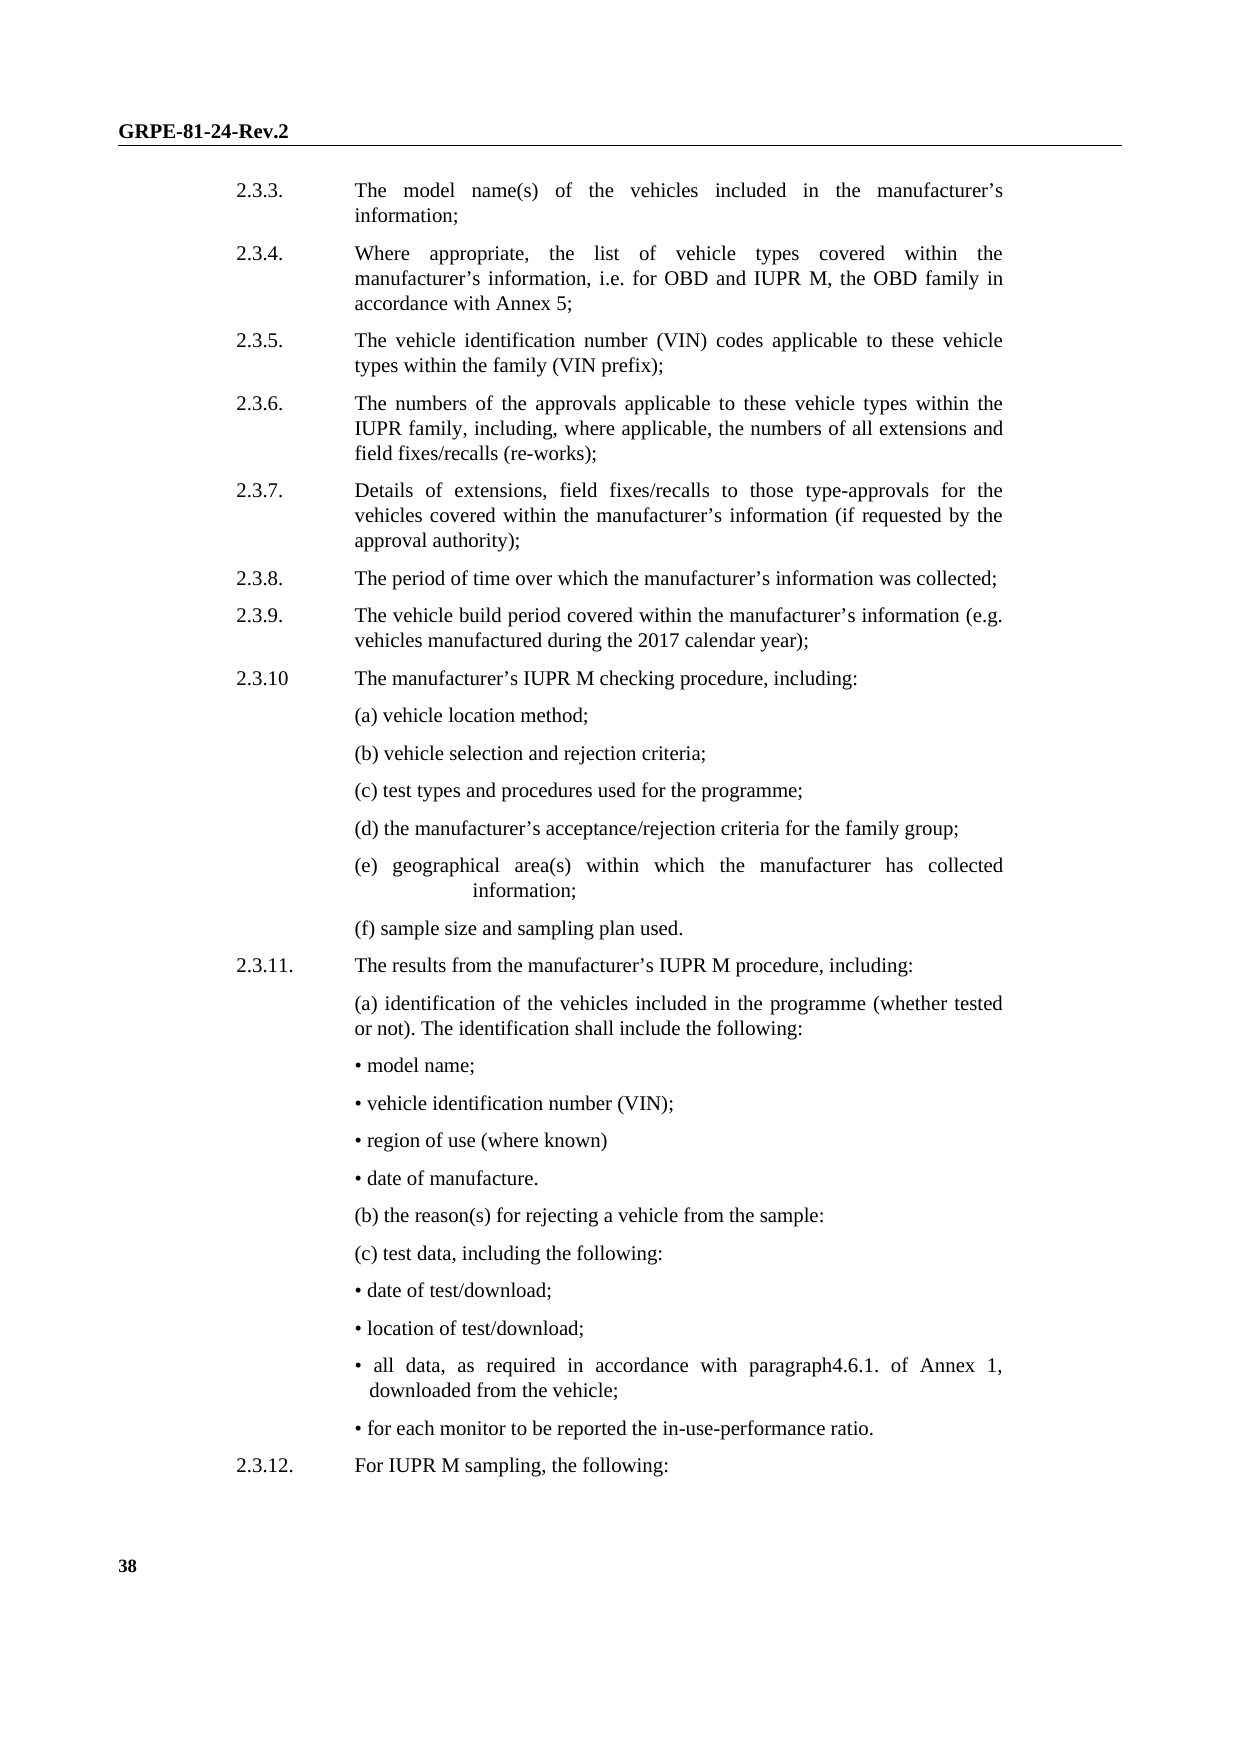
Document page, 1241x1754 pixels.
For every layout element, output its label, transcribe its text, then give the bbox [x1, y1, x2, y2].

text • date of test/download; [354, 1277, 1004, 1302]
text (b) vehicle selection and rejection criteria; [354, 740, 1004, 765]
text 2.3.5. The vehicle identification number (VIN) codes applicable to these vehicle types within the family (VIN prefix); [236, 327, 1004, 377]
text • date of manufacture. [354, 1165, 1004, 1190]
text 2.3.8. The period of time over which the manufacturer’s information was collected; [236, 565, 1004, 590]
text (c) test data, including the following: [354, 1240, 1004, 1265]
text 2.3.11. The results from the manufacturer’s IUPR M procedure, including: [236, 952, 1004, 977]
text (c) test types and procedures used for the programme; [354, 777, 1004, 802]
text • region of use (where known) [354, 1127, 1004, 1152]
text • for each monitor to be reported the in-use-performance ratio. [354, 1415, 1004, 1440]
text (d) the manufacturer’s acceptance/rejection criteria for the family group; [354, 815, 1004, 840]
text (a) vehicle location method; [354, 702, 1004, 727]
text (f) sample size and sampling plan used. [354, 915, 1004, 940]
text 2.3.6. The numbers of the approvals applicable to these vehicle types within the IUPR family, including, where applicable, the numbers of all extensions and field fixes/recalls (re-works); [236, 390, 1004, 465]
text 2.3.7. Details of extensions, field fixes/recalls to those type-approvals for the vehicles covered within the manufacturer’s information (if requested by the approval authority); [236, 477, 1004, 552]
text 2.3.3. The model name(s) of the vehicles included in the manufacturer’s information; [236, 177, 1004, 227]
text 2.3.4. Where appropriate, the list of vehicle types covered within the manufacturer’s information, i.e. for OBD and IUPR M, the OBD family in accordance with Annex 5; [236, 240, 1004, 315]
text 2.3.12. For IUPR M sampling, the following: [236, 1452, 1004, 1477]
text 2.3.9. The vehicle build period covered within the manufacturer’s information (e.g. vehicles manufactured during the 2017 calendar year); [236, 602, 1004, 652]
text • all data, as required in accordance with paragraph4.6.1. of Annex 1, downloaded from the vehicle; [354, 1352, 1004, 1402]
text • model name; [354, 1052, 1004, 1077]
text • vehicle identification number (VIN); [354, 1090, 1004, 1115]
text (a) identification of the vehicles included in the programme (whether tested or not). The identification shall include the following: [354, 990, 1004, 1040]
text (e) geographical area(s) within which the manufacturer has collected information; [354, 852, 1004, 902]
text 2.3.10 The manufacturer’s IUPR M checking procedure, including: [236, 665, 1004, 690]
text • location of test/download; [354, 1315, 1004, 1340]
text (b) the reason(s) for rejecting a vehicle from the sample: [354, 1202, 1004, 1227]
